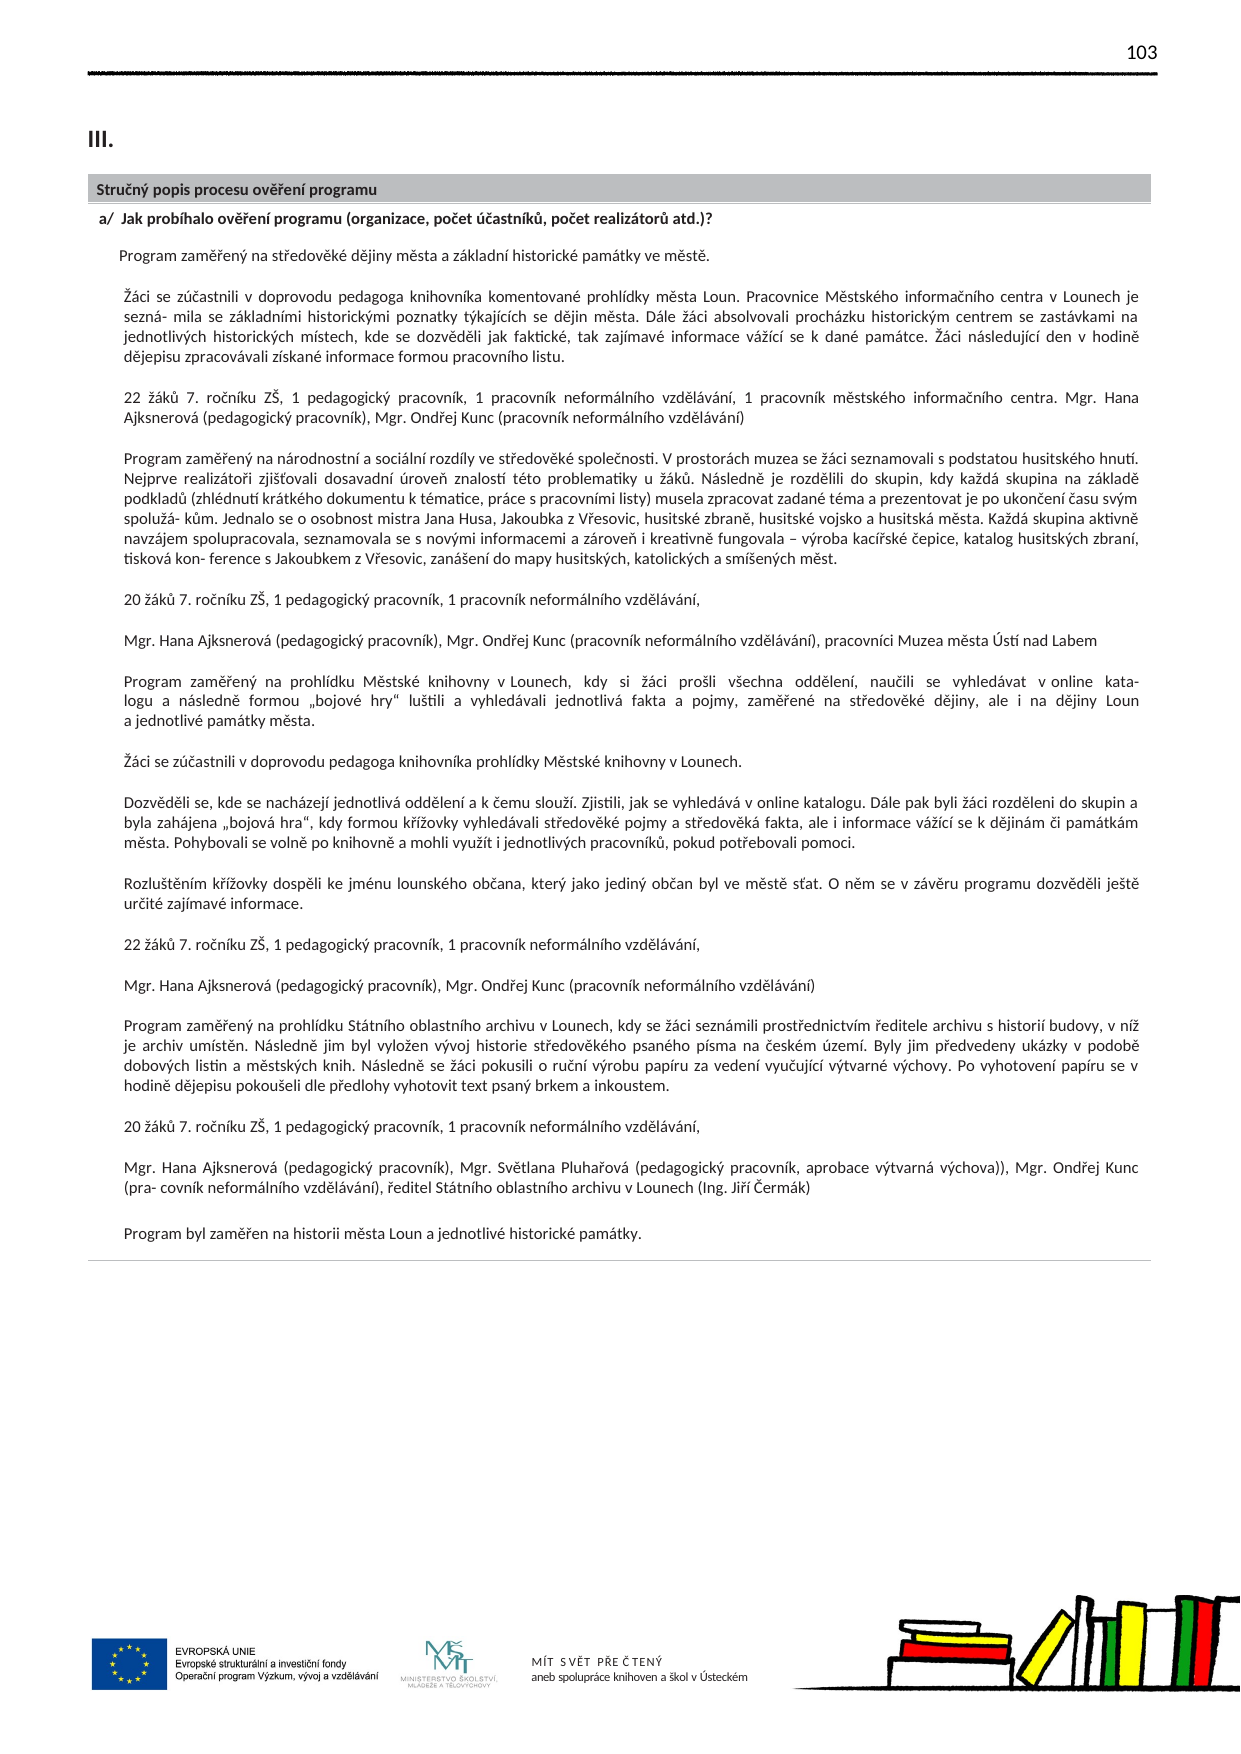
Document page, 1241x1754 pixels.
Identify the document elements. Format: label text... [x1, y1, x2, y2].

picture [87, 71, 1158, 76]
picture [789, 1595, 1240, 1692]
picture [90, 1636, 499, 1691]
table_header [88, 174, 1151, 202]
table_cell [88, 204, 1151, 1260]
text III. [87, 123, 1188, 154]
